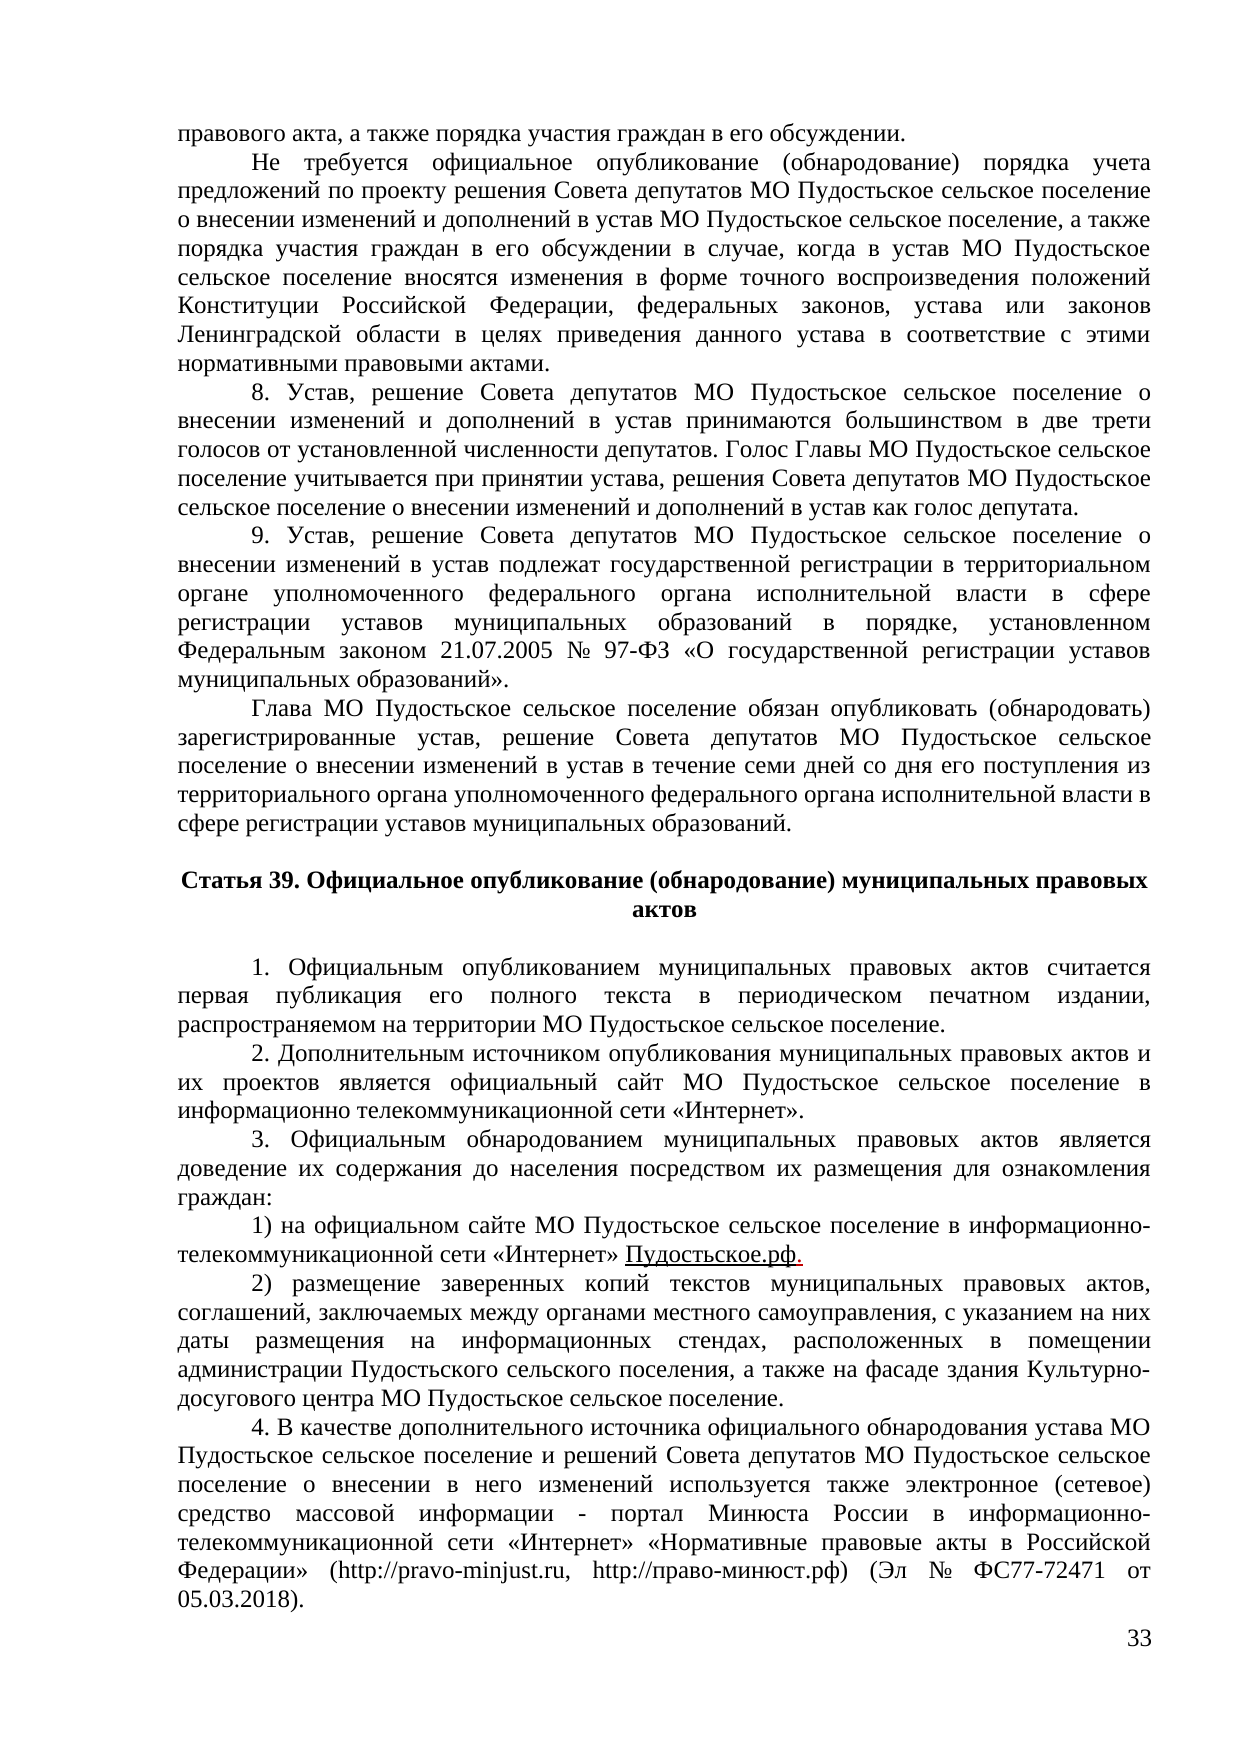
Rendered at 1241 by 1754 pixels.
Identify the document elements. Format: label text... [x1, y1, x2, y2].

text Статья 39. Официальное опубликование (обнародование) муниципальных правовых актов [177, 866, 1152, 923]
text 2) размещение заверенных копий текстов муниципальных правовых актов, соглашений, заключаемых между органами местного самоуправления, с указанием на них даты размещения на информационных стендах, расположенных в помещении администрации Пудостьского сельского поселения, а также на фасаде здания Культурно-досугового центра МО Пудостьское сельское поселение. [177, 1268, 1152, 1412]
text 2. Дополнительным источником опубликования муниципальных правовых актов и их проектов является официальный сайт МО Пудостьское сельское поселение в информационно телекоммуникационной сети «Интернет». [177, 1038, 1152, 1124]
text 3. Официальным обнародованием муниципальных правовых актов является доведение их содержания до населения посредством их размещения для ознакомления граждан: [177, 1124, 1152, 1211]
text Не требуется официальное опубликование (обнародование) порядка учета предложений по проекту решения Совета депутатов МО Пудостьское сельское поселение о внесении изменений и дополнений в устав МО Пудостьское сельское поселение, а также порядка участия граждан в его обсуждении в случае, когда в устав МО Пудостьское сельское поселение вносятся изменения в форме точного воспроизведения положений Конституции Российской Федерации, федеральных законов, устава или законов Ленинградской области в целях приведения данного устава в соответствие с этими нормативными правовыми актами. [177, 147, 1152, 377]
text Глава МО Пудостьское сельское поселение обязан опубликовать (обнародовать) зарегистрированные устав, решение Совета депутатов МО Пудостьское сельское поселение о внесении изменений в устав в течение семи дней со дня его поступления из территориального органа уполномоченного федерального органа исполнительной власти в сфере регистрации уставов муниципальных образований. [177, 693, 1152, 837]
text 9. Устав, решение Совета депутатов МО Пудостьское сельское поселение о внесении изменений в устав подлежат государственной регистрации в территориальном органе уполномоченного федерального органа исполнительной власти в сфере регистрации уставов муниципальных образований в порядке, установленном Федеральным законом 21.07.2005 № 97-ФЗ «О государственной регистрации уставов муниципальных образований». [177, 521, 1152, 693]
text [177, 118, 1152, 147]
text 8. Устав, решение Совета депутатов МО Пудостьское сельское поселение о внесении изменений и дополнений в устав принимаются большинством в две трети голосов от установленной численности депутатов. Голос Главы МО Пудостьское сельское поселение учитывается при принятии устава, решения Совета депутатов МО Пудостьское сельское поселение о внесении изменений и дополнений в устав как голос депутата. [177, 377, 1152, 521]
text 1. Официальным опубликованием муниципальных правовых актов считается первая публикация его полного текста в периодическом печатном издании, распространяемом на территории МО Пудостьское сельское поселение. [177, 952, 1152, 1038]
text 4. В качестве дополнительного источника официального обнародования устава МО Пудостьское сельское поселение и решений Совета депутатов МО Пудостьское сельское поселение о внесении в него изменений используется также электронное (сетевое) средство массовой информации - портал Минюста России в информационно-телекоммуникационной сети «Интернет» «Нормативные правовые акты в Российской Федерации» (http://pravo-minjust.ru, http://право-минюст.рф) (Эл № ФС77-72471 от 05.03.2018). [177, 1412, 1152, 1613]
text 1) на официальном сайте МО Пудостьское сельское поселение в информационно-телекоммуникационной сети «Интернет» Пудостьское.рф. [177, 1211, 1152, 1268]
